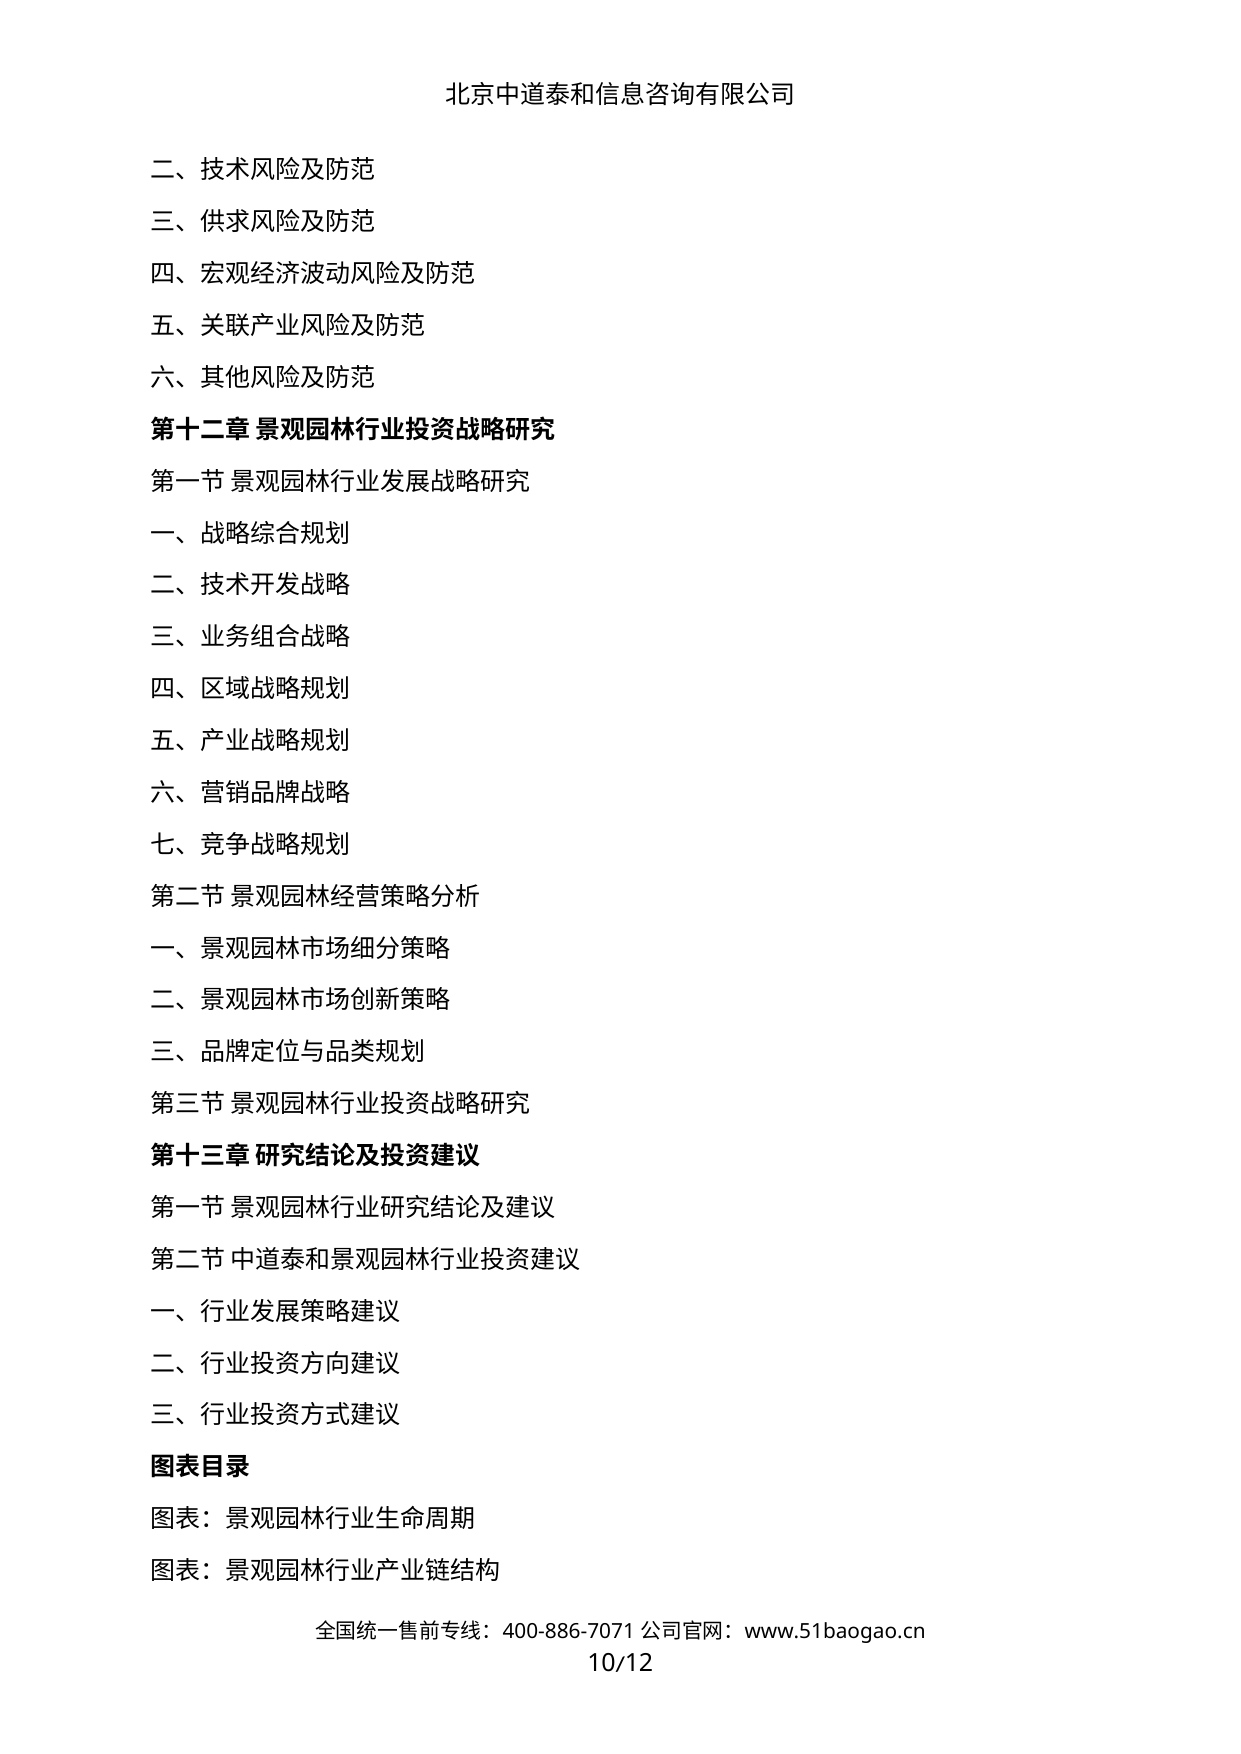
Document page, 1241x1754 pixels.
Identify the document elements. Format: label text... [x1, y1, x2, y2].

text 三、品牌定位与品类规划 [150, 1032, 1090, 1068]
text 图表目录 [150, 1447, 1090, 1483]
text 六、其他风险及防范 [150, 357, 1090, 394]
text 第一节 景观园林行业发展战略研究 [150, 461, 1090, 497]
text 二、技术开发战略 [150, 565, 1090, 601]
text 图表：景观园林行业生命周期 [150, 1499, 1090, 1535]
text 一、行业发展策略建议 [150, 1291, 1090, 1327]
text 二、行业投资方向建议 [150, 1343, 1090, 1379]
text 三、供求风险及防范 [150, 202, 1090, 238]
text 一、战略综合规划 [150, 513, 1090, 549]
text 四、宏观经济波动风险及防范 [150, 254, 1090, 290]
text 四、区域战略规划 [150, 669, 1090, 705]
text 第十三章 研究结论及投资建议 [150, 1136, 1090, 1172]
text 五、关联产业风险及防范 [150, 306, 1090, 342]
text 三、行业投资方式建议 [150, 1395, 1090, 1431]
text 第二节 景观园林经营策略分析 [150, 876, 1090, 912]
text 第三节 景观园林行业投资战略研究 [150, 1084, 1090, 1120]
text 一、景观园林市场细分策略 [150, 928, 1090, 964]
text 第二节 中道泰和景观园林行业投资建议 [150, 1239, 1090, 1276]
text 六、营销品牌战略 [150, 772, 1090, 809]
text 五、产业战略规划 [150, 721, 1090, 757]
text 三、业务组合战略 [150, 617, 1090, 653]
text 二、景观园林市场创新策略 [150, 980, 1090, 1016]
text 第十二章 景观园林行业投资战略研究 [150, 409, 1090, 446]
text 七、竞争战略规划 [150, 824, 1090, 861]
text 图表：景观园林行业产业链结构 [150, 1551, 1090, 1587]
text 二、技术风险及防范 [150, 150, 1090, 186]
text 第一节 景观园林行业研究结论及建议 [150, 1187, 1090, 1224]
